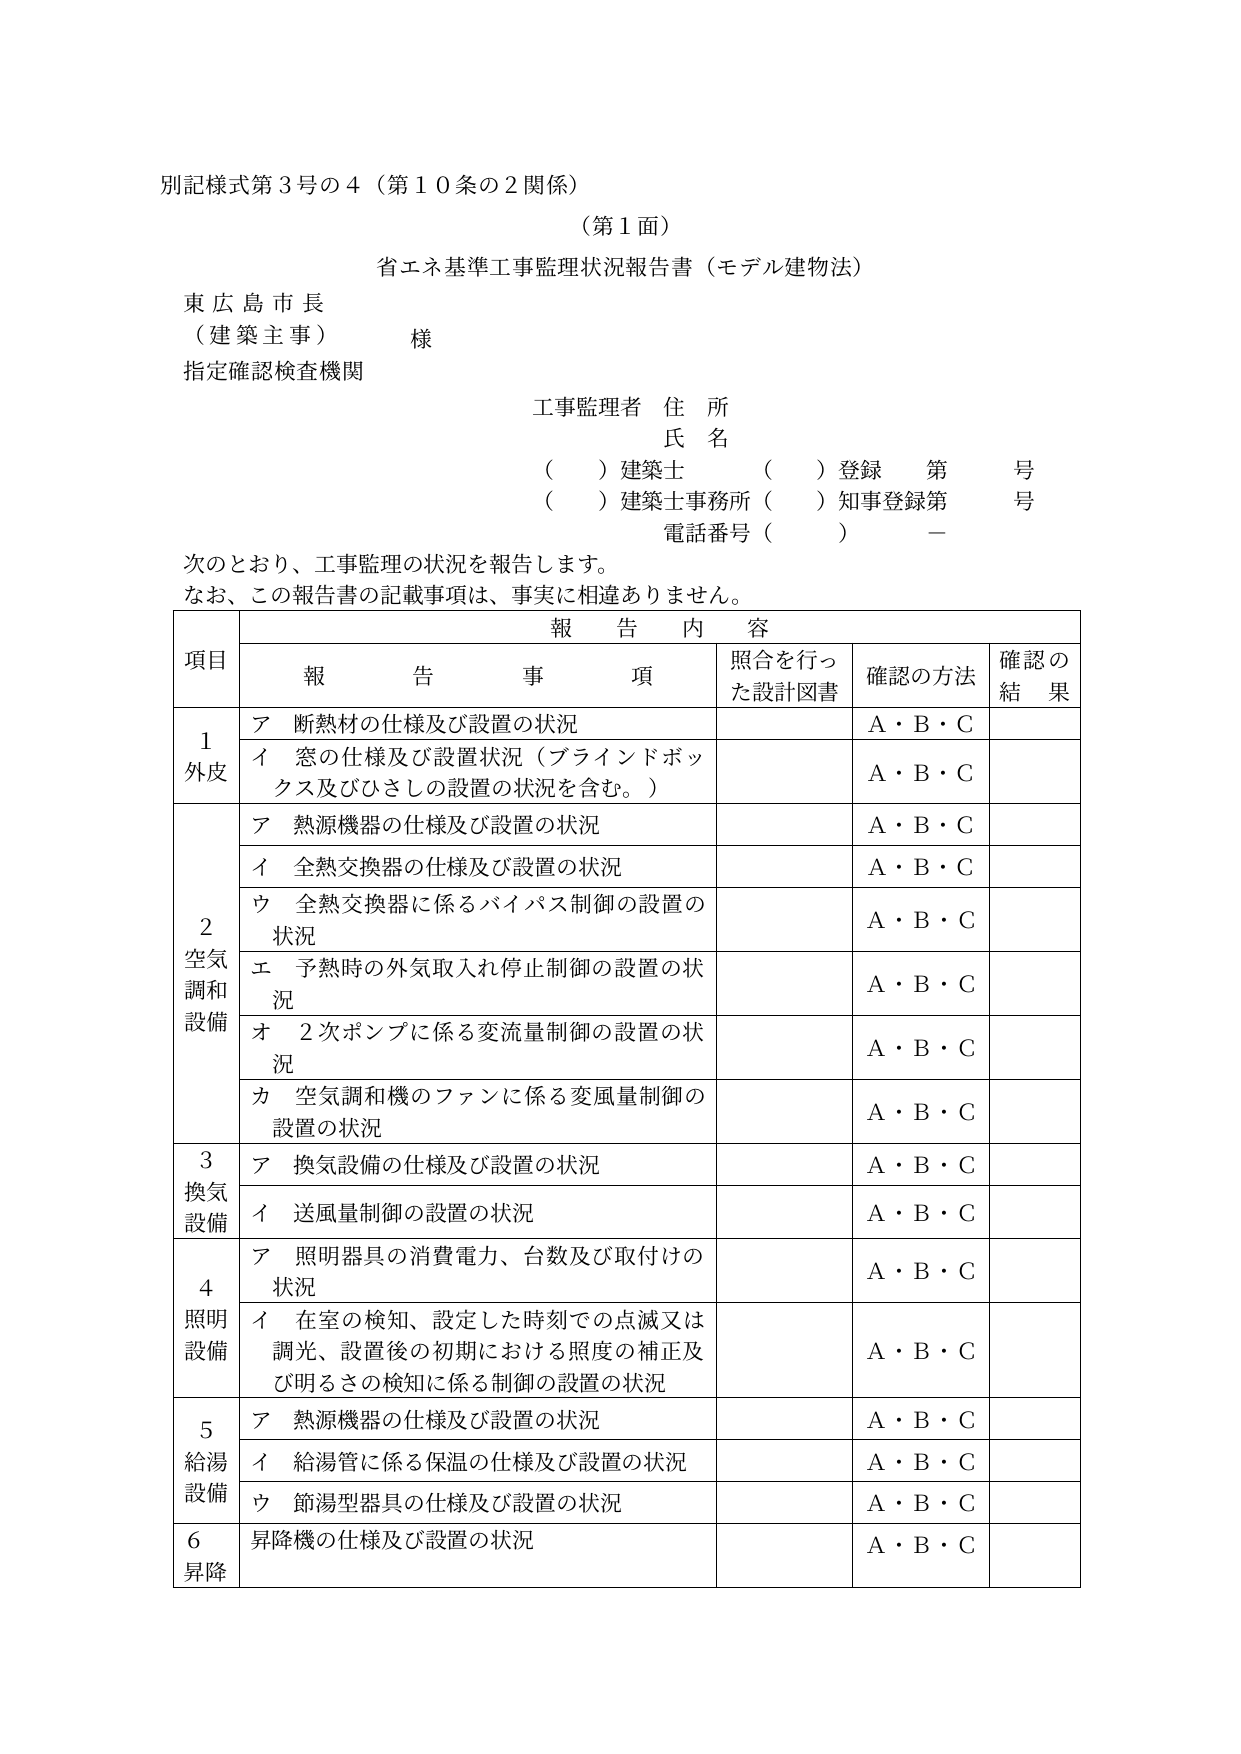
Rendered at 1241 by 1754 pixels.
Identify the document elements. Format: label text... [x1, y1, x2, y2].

table_cell Ａ・Ｂ・Ｃ [853, 888, 989, 951]
table_cell カ 空気調和機のファンに係る変風量制御の設置の状況 [240, 1080, 716, 1142]
table_cell Ａ・Ｂ・Ｃ [853, 740, 989, 803]
text 氏 名 [160, 421, 1091, 453]
table_cell [717, 1482, 852, 1523]
table_cell [990, 1239, 1080, 1302]
table_cell Ａ・Ｂ・Ｃ [853, 952, 989, 1014]
table_cell [990, 1186, 1080, 1238]
table_cell 指定確認検査機関 [172, 349, 377, 390]
table_cell [990, 1398, 1080, 1439]
table_cell [990, 1482, 1080, 1523]
table_cell Ａ・Ｂ・Ｃ [853, 1398, 989, 1439]
table_cell [717, 1080, 852, 1142]
table_cell ５ 給湯設備 [174, 1398, 239, 1523]
table_cell ア 熱源機器の仕様及び設置の状況 [240, 1398, 716, 1439]
table_cell ３ 換気設備 [174, 1144, 239, 1238]
table_cell Ａ・Ｂ・Ｃ [853, 1239, 989, 1302]
table_cell イ 在室の検知、設定した時刻での点滅又は調光、設置後の初期における照度の補正及び明るさの検知に係る制御の設置の状況 [240, 1303, 716, 1397]
table_cell Ａ・Ｂ・Ｃ [853, 1524, 989, 1587]
table_cell Ａ・Ｂ・Ｃ [853, 1080, 989, 1142]
table_cell [717, 740, 852, 803]
table_cell ２ 空気調和設備 [174, 804, 239, 1142]
table_cell [990, 740, 1080, 803]
table_cell [717, 1524, 852, 1587]
table_cell Ａ・Ｂ・Ｃ [853, 1440, 989, 1481]
table_header 報 告 内 容 [240, 611, 1080, 643]
table_cell Ａ・Ｂ・Ｃ [853, 1482, 989, 1523]
table_cell Ａ・Ｂ・Ｃ [853, 804, 989, 845]
table_cell Ａ・Ｂ・Ｃ [853, 708, 989, 739]
table_cell イ 全熱交換器の仕様及び設置の状況 [240, 846, 716, 887]
table_cell [717, 952, 852, 1014]
text なお、この報告書の記載事項は、事実に相違ありません。 [160, 579, 1091, 610]
table_cell [990, 1440, 1080, 1481]
table_cell ウ 全熱交換器に係るバイパス制御の設置の状況 [240, 888, 716, 951]
text 電話番号（ ） － [160, 516, 1091, 547]
table_cell １ 外皮 [174, 708, 239, 803]
table_cell [717, 708, 852, 739]
text 別記様式第３号の４（第１０条の２関係） [160, 164, 1091, 205]
table_cell ６ 昇降機設備 [174, 1524, 239, 1587]
table_cell [990, 1524, 1080, 1587]
table_cell [990, 1016, 1080, 1078]
table_cell イ 送風量制御の設置の状況 [240, 1186, 716, 1238]
table_cell Ａ・Ｂ・Ｃ [853, 846, 989, 887]
table_cell [717, 1398, 852, 1439]
table_cell 確認の方法 [853, 644, 989, 707]
table_cell イ 給湯管に係る保温の仕様及び設置の状況 [240, 1440, 716, 1481]
table_cell エ 予熱時の外気取入れ停止制御の設置の状況 [240, 952, 716, 1014]
text （ ）建築士 （ ）登録 第 号 [160, 453, 1091, 484]
table_cell [990, 846, 1080, 887]
table_cell [717, 1303, 852, 1397]
table_cell [717, 804, 852, 845]
text 工事監理者 住 所 [160, 390, 1091, 421]
table_header 東広島市長 （建築主事） [172, 286, 377, 349]
table_cell [717, 1186, 852, 1238]
table_cell ア 断熱材の仕様及び設置の状況 [240, 708, 716, 739]
table_cell [990, 1080, 1080, 1142]
table_cell [717, 1016, 852, 1078]
table_cell ア 照明器具の消費電力、台数及び取付けの状況 [240, 1239, 716, 1302]
table_cell [717, 1144, 852, 1184]
table_cell 報 告 事 項 [240, 644, 716, 707]
table_cell [990, 708, 1080, 739]
text （ ）建築士事務所（ ）知事登録第 号 [160, 484, 1091, 516]
table_header 様 [377, 286, 422, 390]
table_cell [990, 952, 1080, 1014]
table_cell 確認の結果 [990, 644, 1080, 707]
table_cell [990, 1303, 1080, 1397]
table_cell Ａ・Ｂ・Ｃ [853, 1016, 989, 1078]
table_cell オ ２次ポンプに係る変流量制御の設置の状況 [240, 1016, 716, 1078]
table_cell [717, 846, 852, 887]
table_header 項目 [174, 611, 239, 707]
table_cell [717, 888, 852, 951]
table_cell Ａ・Ｂ・Ｃ [853, 1186, 989, 1238]
table_cell ア 熱源機器の仕様及び設置の状況 [240, 804, 716, 845]
table_cell 昇降機の仕様及び設置の状況 [240, 1524, 716, 1587]
table_cell 照合を行った設計図書 [717, 644, 852, 707]
table_cell ４ 照明設備 [174, 1239, 239, 1397]
table_cell Ａ・Ｂ・Ｃ [853, 1303, 989, 1397]
text （第１面） [160, 205, 1091, 246]
table_cell Ａ・Ｂ・Ｃ [853, 1144, 989, 1184]
table_cell [717, 1239, 852, 1302]
table_cell [990, 1144, 1080, 1184]
text 次のとおり、工事監理の状況を報告します。 [160, 547, 1091, 579]
table_cell イ 窓の仕様及び設置状況（ブラインドボックス及びひさしの設置の状況を含む。） [240, 740, 716, 803]
table_cell ウ 節湯型器具の仕様及び設置の状況 [240, 1482, 716, 1523]
table_cell [990, 888, 1080, 951]
table_cell ア 換気設備の仕様及び設置の状況 [240, 1144, 716, 1184]
text 省エネ基準工事監理状況報告書（モデル建物法） [160, 246, 1091, 286]
table_cell [990, 804, 1080, 845]
table_cell [717, 1440, 852, 1481]
